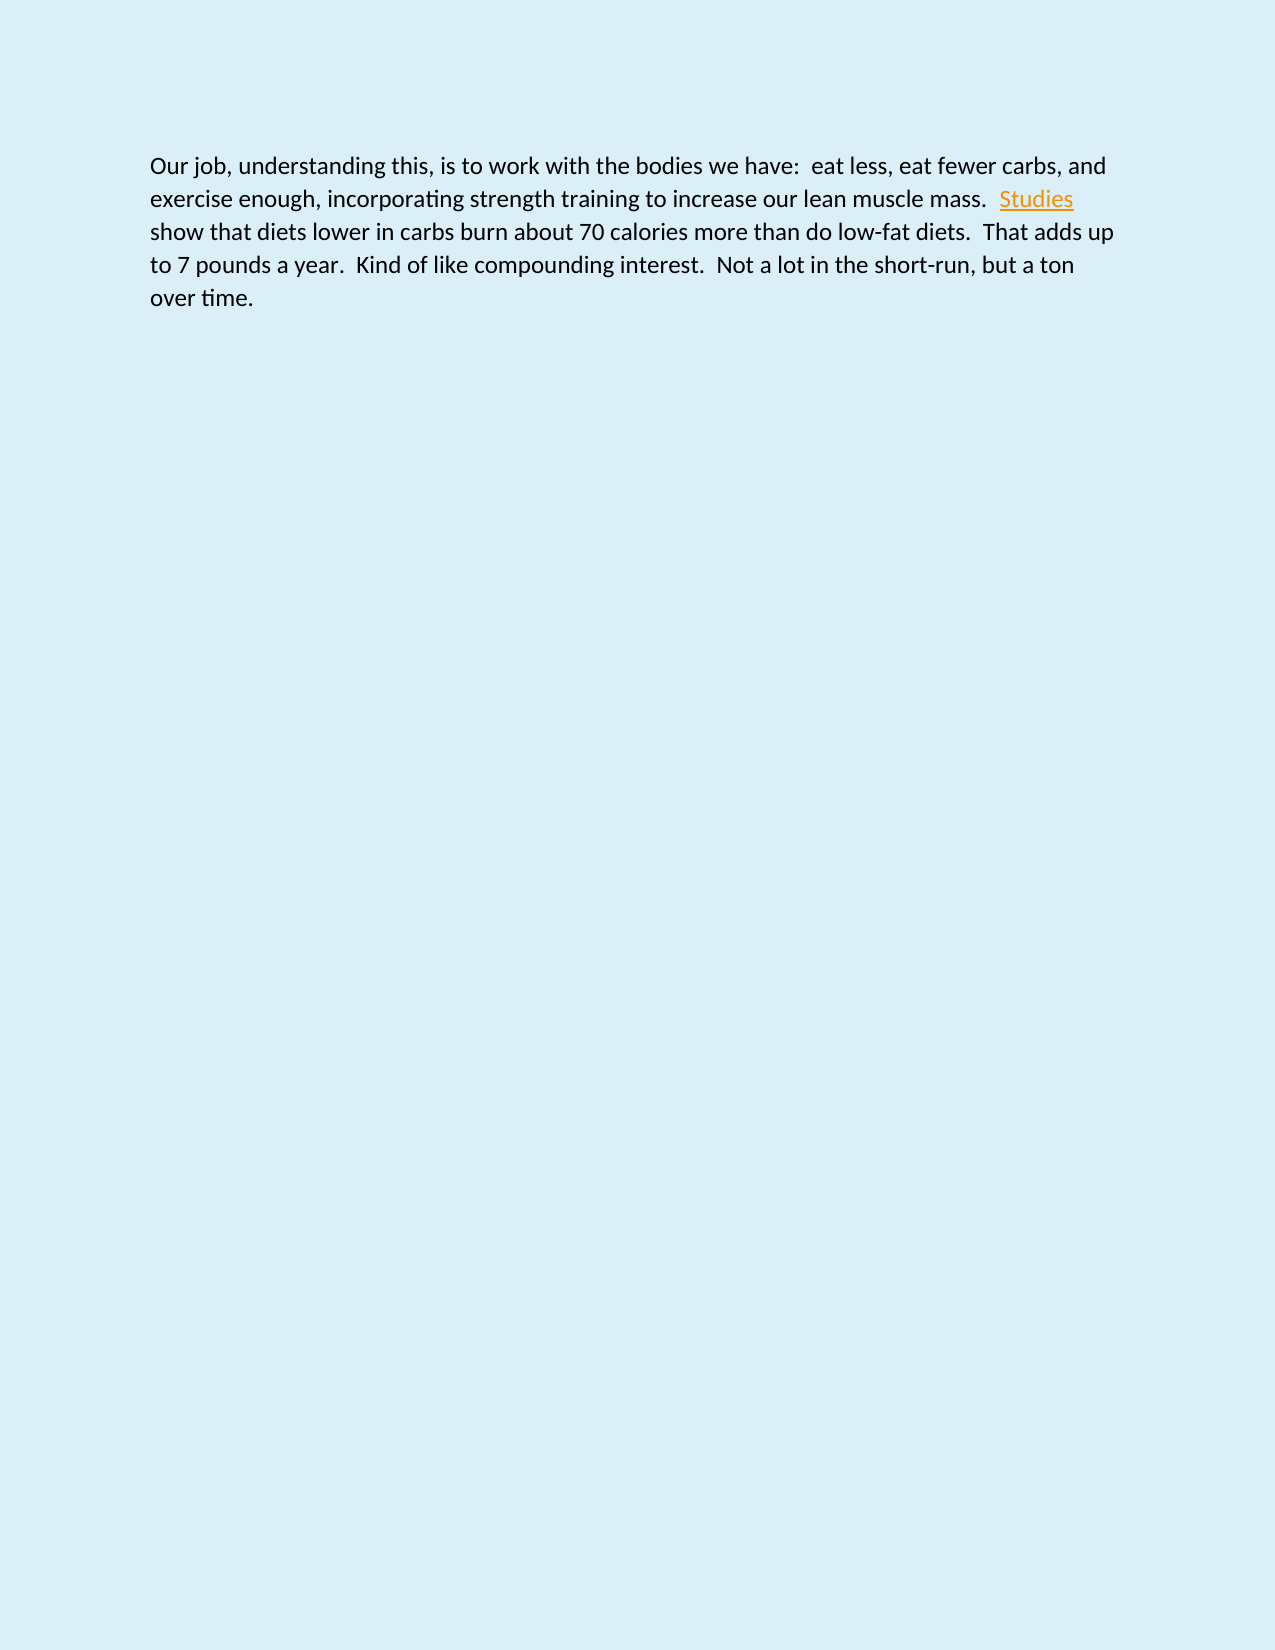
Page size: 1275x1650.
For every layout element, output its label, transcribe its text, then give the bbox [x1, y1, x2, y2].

text Our job, understanding this, is to work with the bodies we have: eat less, eat fewer carbs, and exercise enough, incorporating strength training to increase our lean muscle mass. Studies show that diets lower in carbs burn about 70 calories more than do low-fat diets. That adds up to 7 pounds a year. Kind of like compounding interest. Not a lot in the short-run, but a ton over time. [150, 150, 1125, 312]
